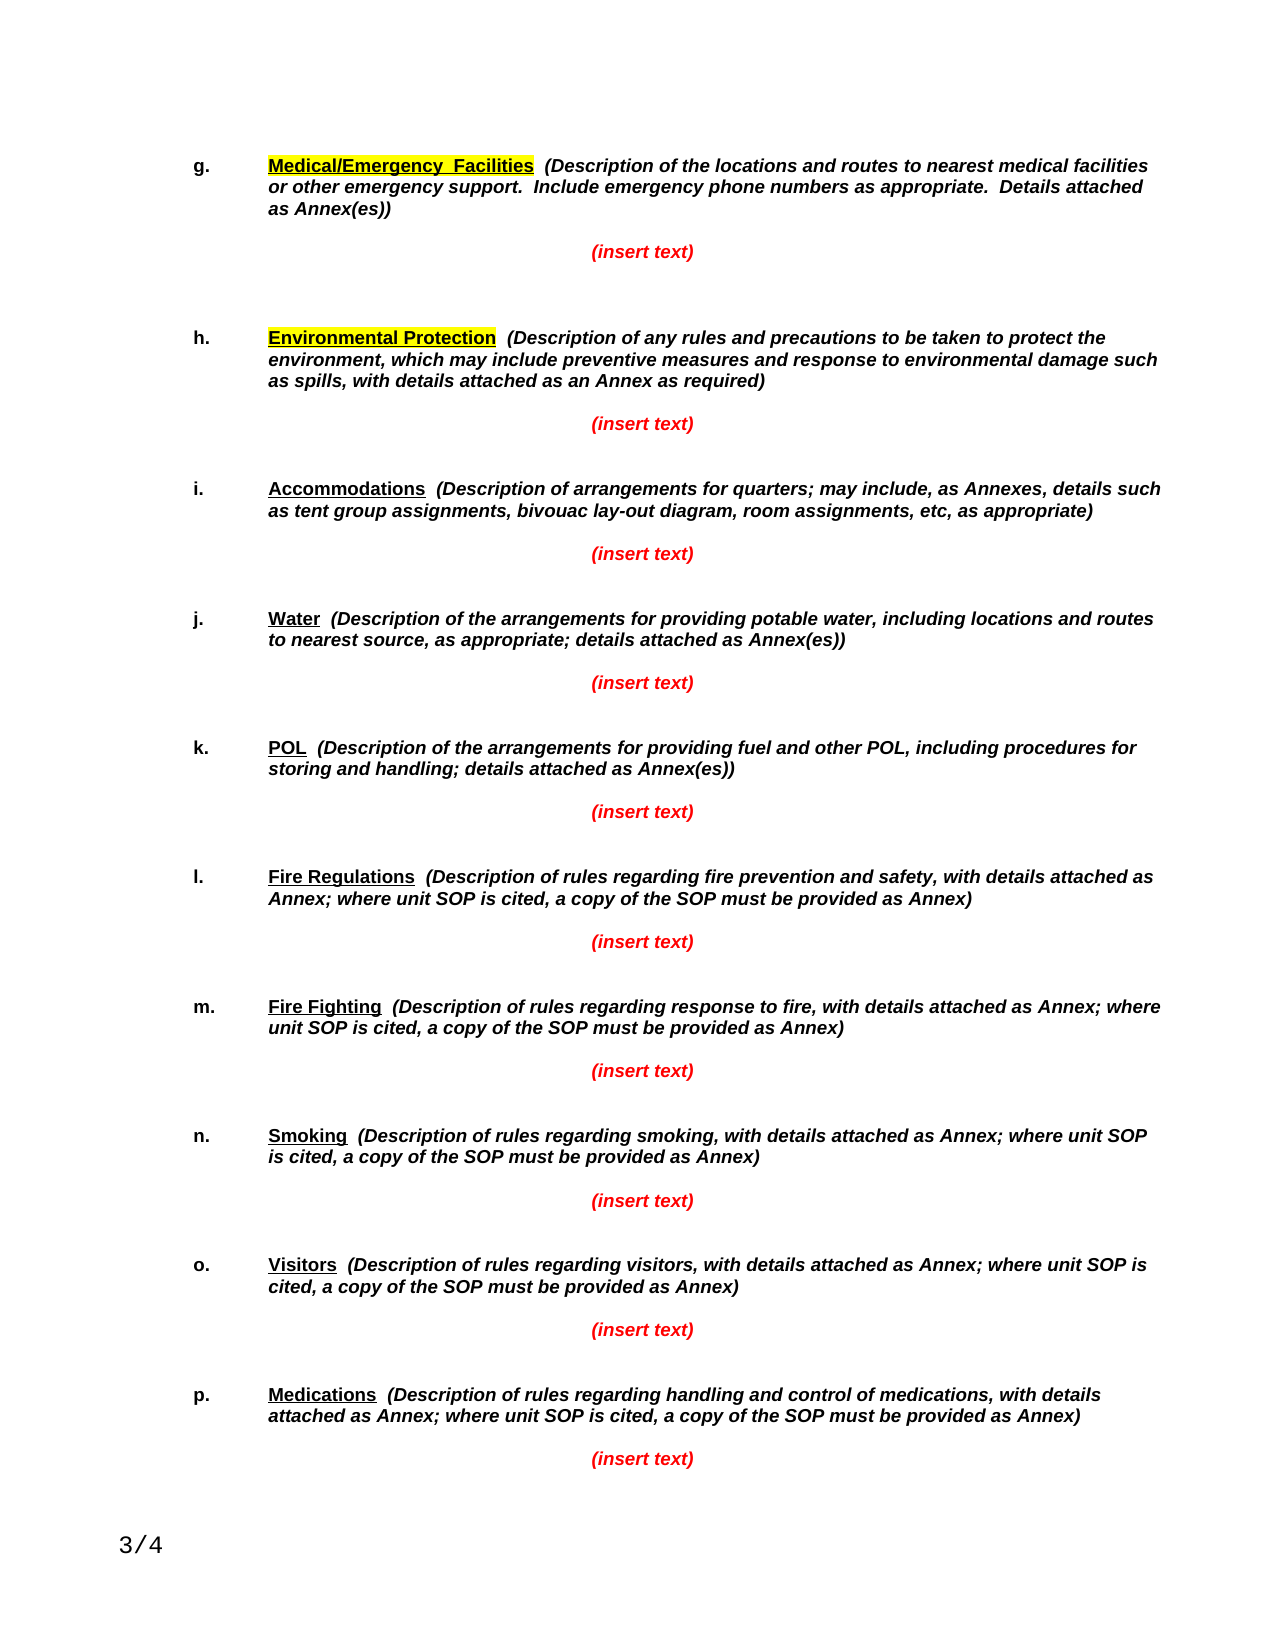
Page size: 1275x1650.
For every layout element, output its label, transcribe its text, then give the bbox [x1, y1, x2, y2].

text m. Fire Fighting (Description of rules regarding response to fire, with details attached as Annex; where unit SOP is cited, a copy of the SOP must be provided as Annex) [193, 995, 1169, 1038]
text (insert text) [118, 801, 1169, 823]
text (insert text) [118, 1448, 1169, 1470]
text h. Environmental Protection (Description of any rules and precautions to be taken to protect the environment, which may include preventive measures and response to environmental damage such as spills, with details attached as an Annex as required) [193, 327, 1169, 392]
text (insert text) [118, 241, 1169, 262]
text (insert text) [118, 672, 1169, 693]
text (insert text) [118, 1060, 1169, 1082]
text (insert text) [118, 1189, 1169, 1211]
text l. Fire Regulations (Description of rules regarding fire prevention and safety, with details attached as Annex; where unit SOP is cited, a copy of the SOP must be provided as Annex) [193, 866, 1169, 909]
text j. Water (Description of the arrangements for providing potable water, including locations and routes to nearest source, as appropriate; details attached as Annex(es)) [193, 607, 1169, 650]
text n. Smoking (Description of rules regarding smoking, with details attached as Annex; where unit SOP is cited, a copy of the SOP must be provided as Annex) [193, 1125, 1169, 1168]
text g. Medical/Emergency Facilities (Description of the locations and routes to nearest medical facilities or other emergency support. Include emergency phone numbers as appropriate. Details attached as Annex(es)) [193, 154, 1169, 219]
text (insert text) [118, 543, 1169, 564]
text (insert text) [118, 1319, 1169, 1340]
text (insert text) [118, 413, 1169, 435]
list Accommodations (Description of arrangements for quarters; may include, as Annexes, details such as tent group assignments, bivouac lay-out diagram, room assignments, etc, as appropriate) [193, 478, 1169, 521]
text (insert text) [118, 931, 1169, 952]
text o. Visitors (Description of rules regarding visitors, with details attached as Annex; where unit SOP is cited, a copy of the SOP must be provided as Annex) [193, 1254, 1169, 1297]
text k. POL (Description of the arrangements for providing fuel and other POL, including procedures for storing and handling; details attached as Annex(es)) [193, 737, 1169, 780]
text p. Medications (Description of rules regarding handling and control of medications, with details attached as Annex; where unit SOP is cited, a copy of the SOP must be provided as Annex) [193, 1383, 1169, 1427]
